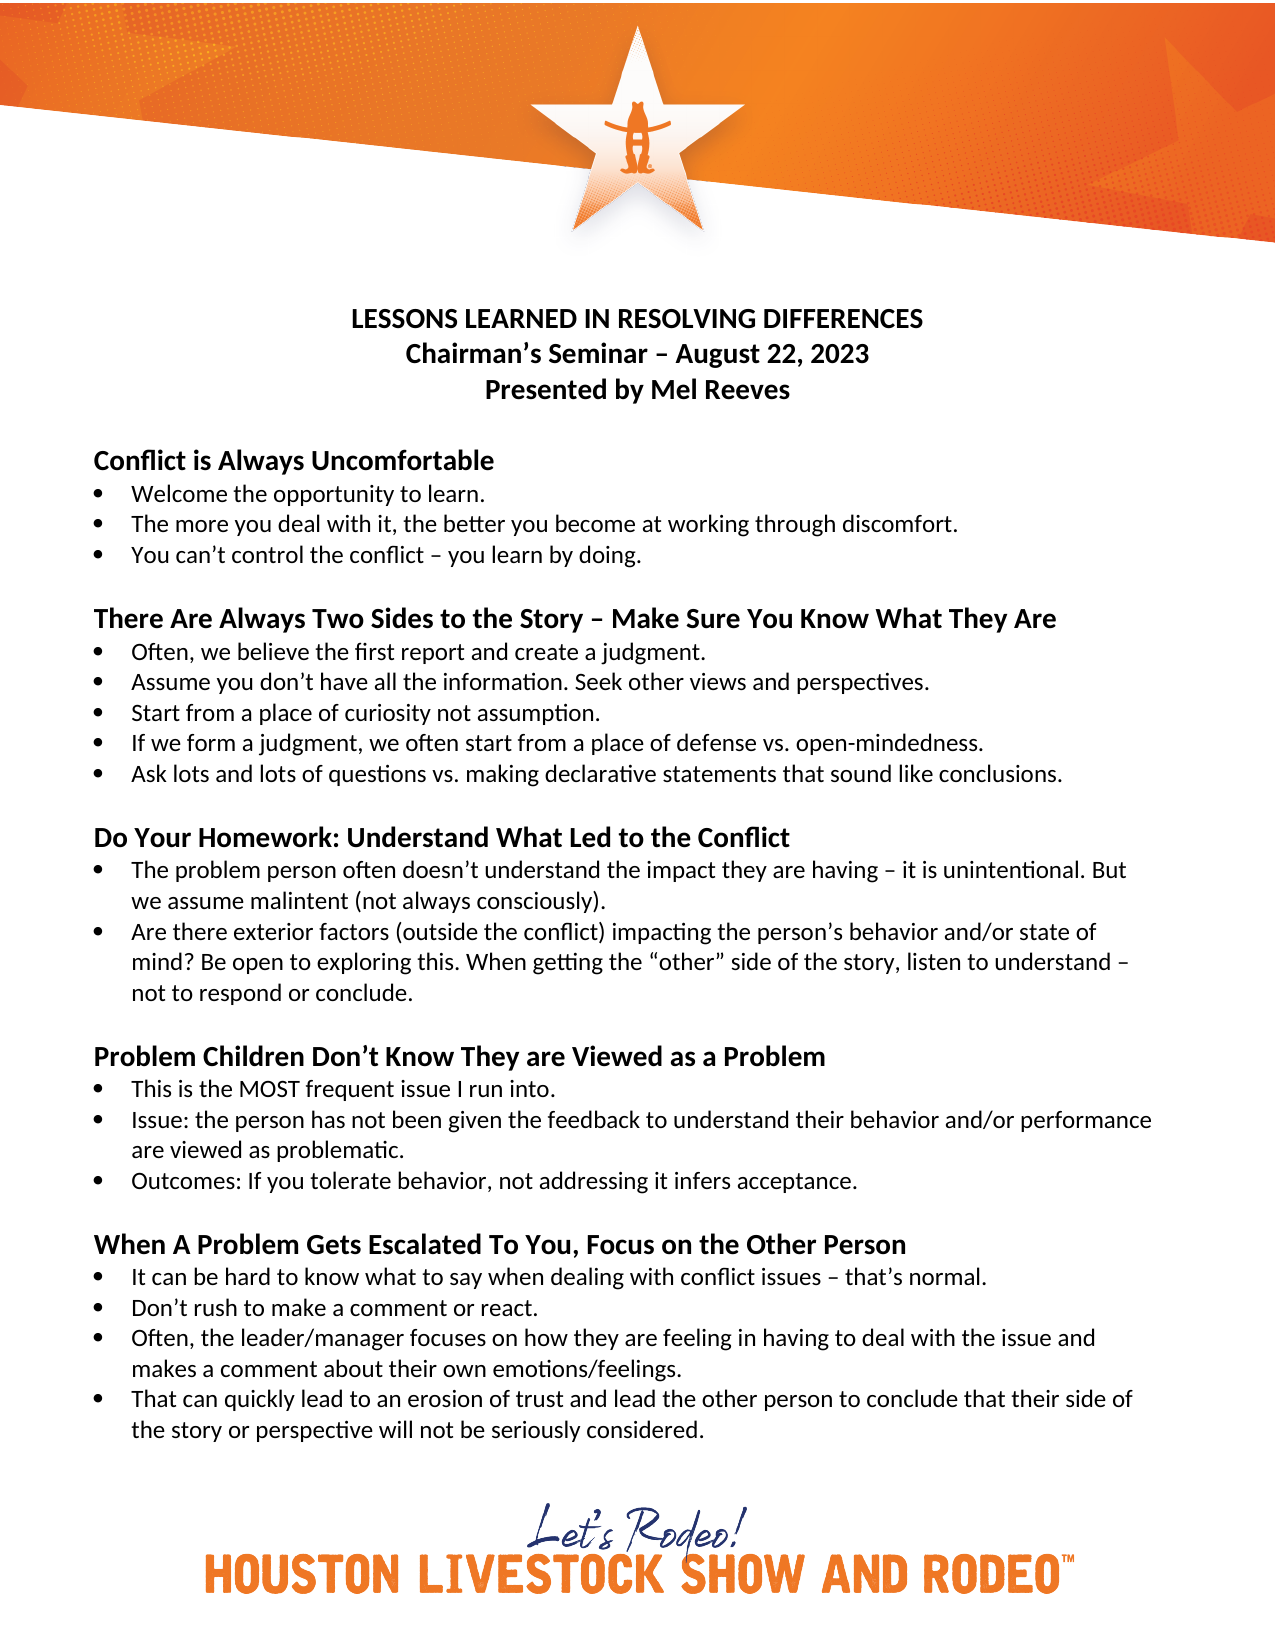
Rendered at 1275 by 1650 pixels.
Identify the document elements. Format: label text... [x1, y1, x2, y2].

list Are there exterior factors (outside the conflict) impacting the person’s behavior and/or state of mind? Be open to exploring this. When getting the “other” side of the story, listen to understand – not to respond or conclude. [94, 916, 1153, 1007]
text Do Your Homework: Understand What Led to the Conflict [94, 819, 1153, 854]
text Problem Children Don’t Know They are Viewed as a Problem [94, 1038, 1153, 1073]
list The problem person often doesn’t understand the impact they are having – it is unintentional. But we assume malintent (not always consciously). [94, 854, 1153, 916]
list That can quickly lead to an erosion of trust and lead the other person to conclude that their side of the story or perspective will not be seriously considered. [94, 1384, 1153, 1445]
list Start from a place of curiosity not assumption. [94, 697, 1153, 727]
picture [0, 3, 1275, 1648]
list Don’t rush to make a comment or react. [94, 1292, 1153, 1323]
list Welcome the opportunity to learn. [94, 478, 1153, 509]
list If we form a judgment, we often start from a place of defense vs. open-mindedness. [94, 727, 1153, 758]
text Chairman’s Seminar – August 22, 2023 [150, 336, 1125, 371]
list Ask lots and lots of questions vs. making declarative statements that sound like conclusions. [94, 758, 1153, 788]
list This is the MOST frequent issue I run into. [94, 1073, 1153, 1104]
text There Are Always Two Sides to the Story – Make Sure You Know What They Are [94, 600, 1153, 636]
list Often, we believe the first report and create a judgment. [94, 636, 1153, 666]
list Outcomes: If you tolerate behavior, not addressing it infers acceptance. [94, 1165, 1153, 1195]
list The more you deal with it, the better you become at working through discomfort. [94, 509, 1153, 539]
list Often, the leader/manager focuses on how they are feeling in having to deal with the issue and makes a comment about their own emotions/feelings. [94, 1323, 1153, 1384]
text Conflict is Always Uncomfortable [94, 442, 1153, 478]
list Issue: the person has not been given the feedback to understand their behavior and/or performance are viewed as problematic. [94, 1104, 1153, 1165]
text LESSONS LEARNED IN RESOLVING DIFFERENCES [150, 300, 1125, 336]
text When A Problem Gets Escalated To You, Focus on the Other Person [94, 1226, 1153, 1262]
list It can be hard to know what to say when dealing with conflict issues – that’s normal. [94, 1262, 1153, 1292]
list You can’t control the conflict – you learn by doing. [94, 539, 1153, 570]
list Assume you don’t have all the information. Seek other views and perspectives. [94, 666, 1153, 697]
text Presented by Mel Reeves [150, 371, 1125, 407]
